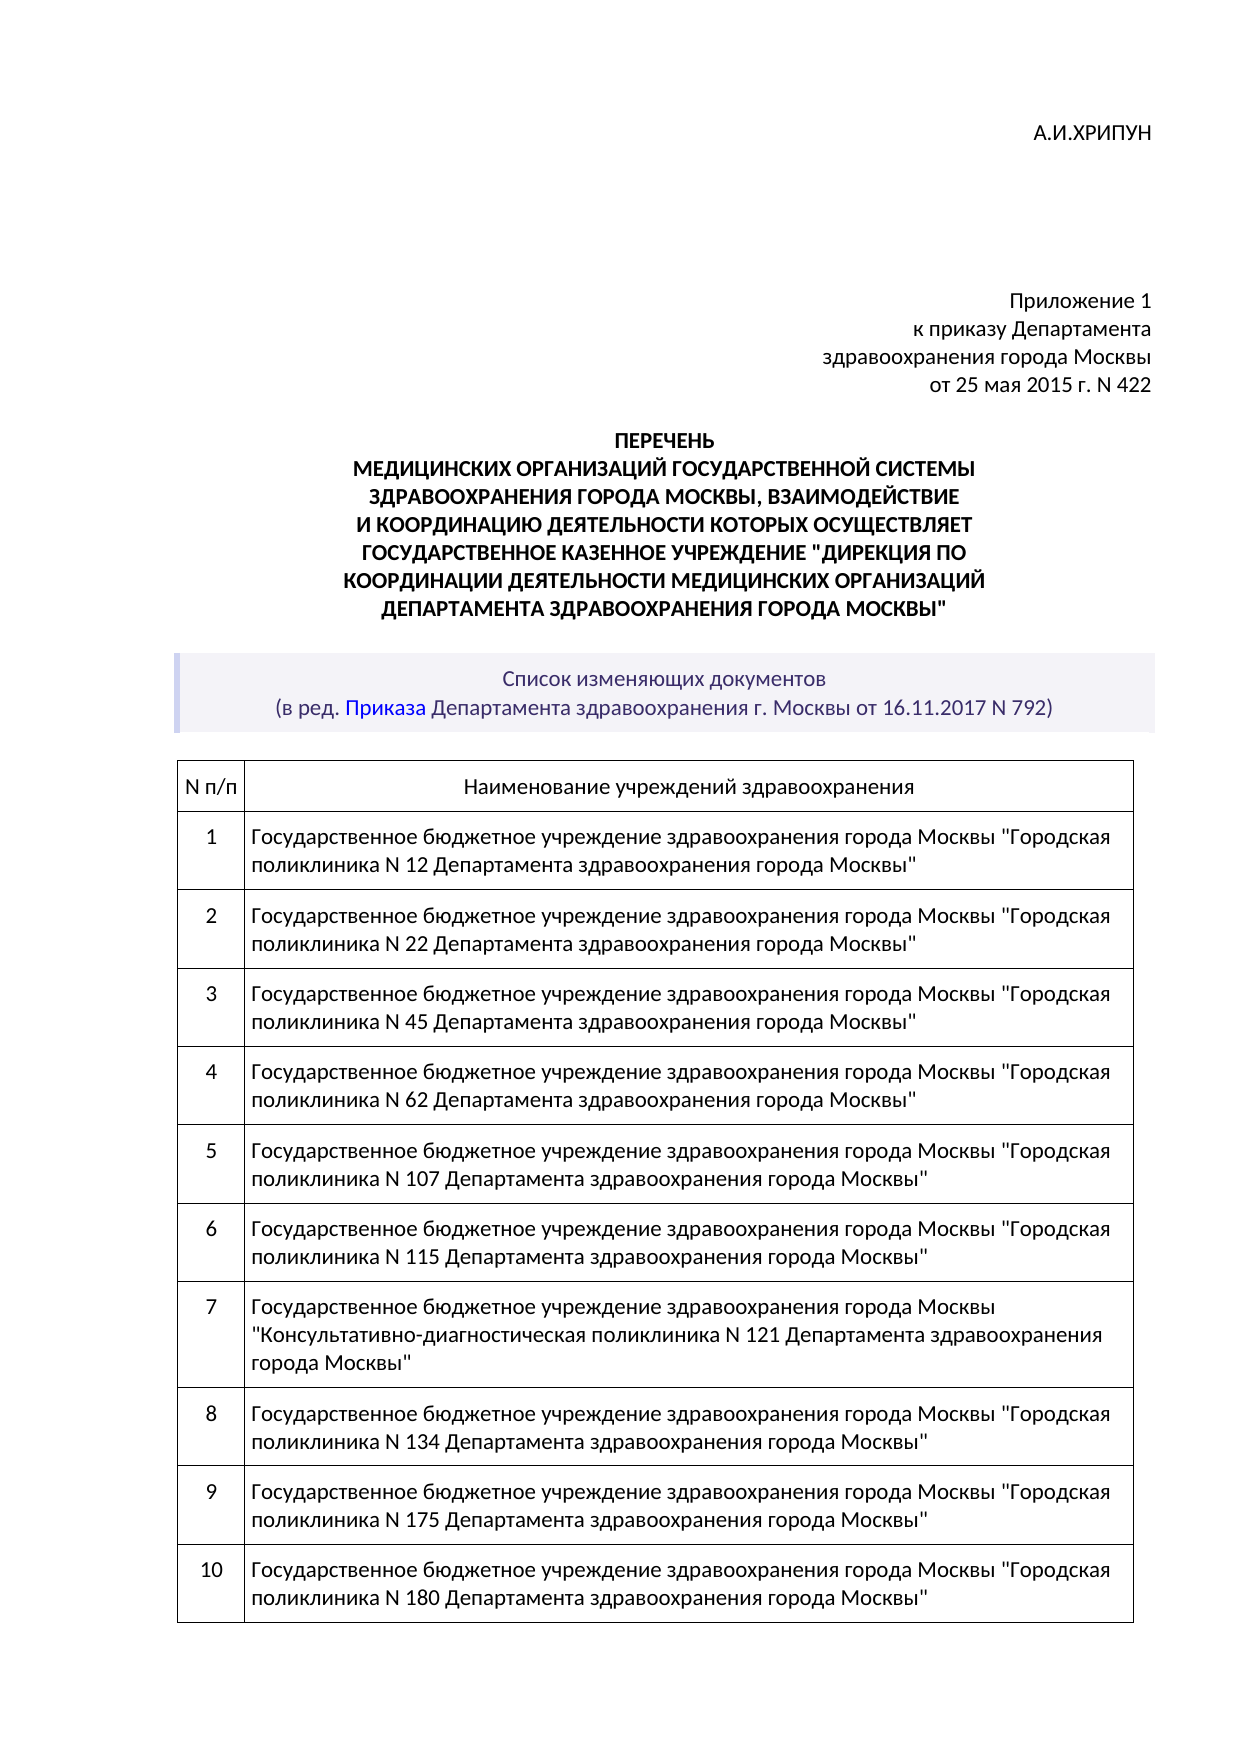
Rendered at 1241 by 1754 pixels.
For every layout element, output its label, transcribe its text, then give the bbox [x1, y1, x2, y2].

table_cell Государственное бюджетное учреждение здравоохранения города Москвы "Городская поликлиника N 62 Департамента здравоохранения города Москвы" [245, 1047, 1133, 1124]
table_cell Государственное бюджетное учреждение здравоохранения города Москвы "Городская поликлиника N 134 Департамента здравоохранения города Москвы" [245, 1388, 1133, 1465]
text к приказу Департамента [177, 314, 1152, 342]
table_cell Государственное бюджетное учреждение здравоохранения города Москвы "Консультативно-диагностическая поликлиника N 121 Департамента здравоохранения города Москвы" [245, 1282, 1133, 1387]
title И КООРДИНАЦИЮ ДЕЯТЕЛЬНОСТИ КОТОРЫХ ОСУЩЕСТВЛЯЕТ [177, 510, 1152, 538]
text Приложение 1 [177, 286, 1152, 314]
table_cell 7 [178, 1282, 244, 1387]
table_cell 4 [178, 1047, 244, 1124]
table_cell 8 [178, 1388, 244, 1465]
table_header N п/п [178, 761, 244, 811]
table_cell Государственное бюджетное учреждение здравоохранения города Москвы "Городская поликлиника N 180 Департамента здравоохранения города Москвы" [245, 1545, 1133, 1622]
table_cell Государственное бюджетное учреждение здравоохранения города Москвы "Городская поликлиника N 107 Департамента здравоохранения города Москвы" [245, 1125, 1133, 1202]
table_cell Государственное бюджетное учреждение здравоохранения города Москвы "Городская поликлиника N 115 Департамента здравоохранения города Москвы" [245, 1204, 1133, 1281]
table_cell 1 [178, 812, 244, 889]
table_header Список изменяющих документов (в ред. Приказа Департамента здравоохранения г. Москвы от 16.11.2017 N 792) [180, 653, 1149, 732]
title ГОСУДАРСТВЕННОЕ КАЗЕННОЕ УЧРЕЖДЕНИЕ "ДИРЕКЦИЯ ПО [177, 538, 1152, 566]
title КООРДИНАЦИИ ДЕЯТЕЛЬНОСТИ МЕДИЦИНСКИХ ОРГАНИЗАЦИЙ [177, 566, 1152, 594]
text от 25 мая 2015 г. N 422 [177, 370, 1152, 398]
text здравоохранения города Москвы [177, 342, 1152, 370]
text А.И.ХРИПУН [177, 118, 1152, 146]
table_cell 2 [178, 890, 244, 967]
title ДЕПАРТАМЕНТА ЗДРАВООХРАНЕНИЯ ГОРОДА МОСКВЫ" [177, 594, 1152, 622]
table_header Наименование учреждений здравоохранения [245, 761, 1133, 811]
title ПЕРЕЧЕНЬ [177, 426, 1152, 454]
table_cell Государственное бюджетное учреждение здравоохранения города Москвы "Городская поликлиника N 175 Департамента здравоохранения города Москвы" [245, 1466, 1133, 1544]
table_cell Государственное бюджетное учреждение здравоохранения города Москвы "Городская поликлиника N 12 Департамента здравоохранения города Москвы" [245, 812, 1133, 889]
table_cell 10 [178, 1545, 244, 1622]
table_cell 3 [178, 969, 244, 1046]
table_cell Государственное бюджетное учреждение здравоохранения города Москвы "Городская поликлиника N 45 Департамента здравоохранения города Москвы" [245, 969, 1133, 1046]
table_cell Государственное бюджетное учреждение здравоохранения города Москвы "Городская поликлиника N 22 Департамента здравоохранения города Москвы" [245, 890, 1133, 967]
table_cell 5 [178, 1125, 244, 1202]
table_cell 6 [178, 1204, 244, 1281]
table_cell 9 [178, 1466, 244, 1544]
title ЗДРАВООХРАНЕНИЯ ГОРОДА МОСКВЫ, ВЗАИМОДЕЙСТВИЕ [177, 482, 1152, 510]
title МЕДИЦИНСКИХ ОРГАНИЗАЦИЙ ГОСУДАРСТВЕННОЙ СИСТЕМЫ [177, 454, 1152, 482]
